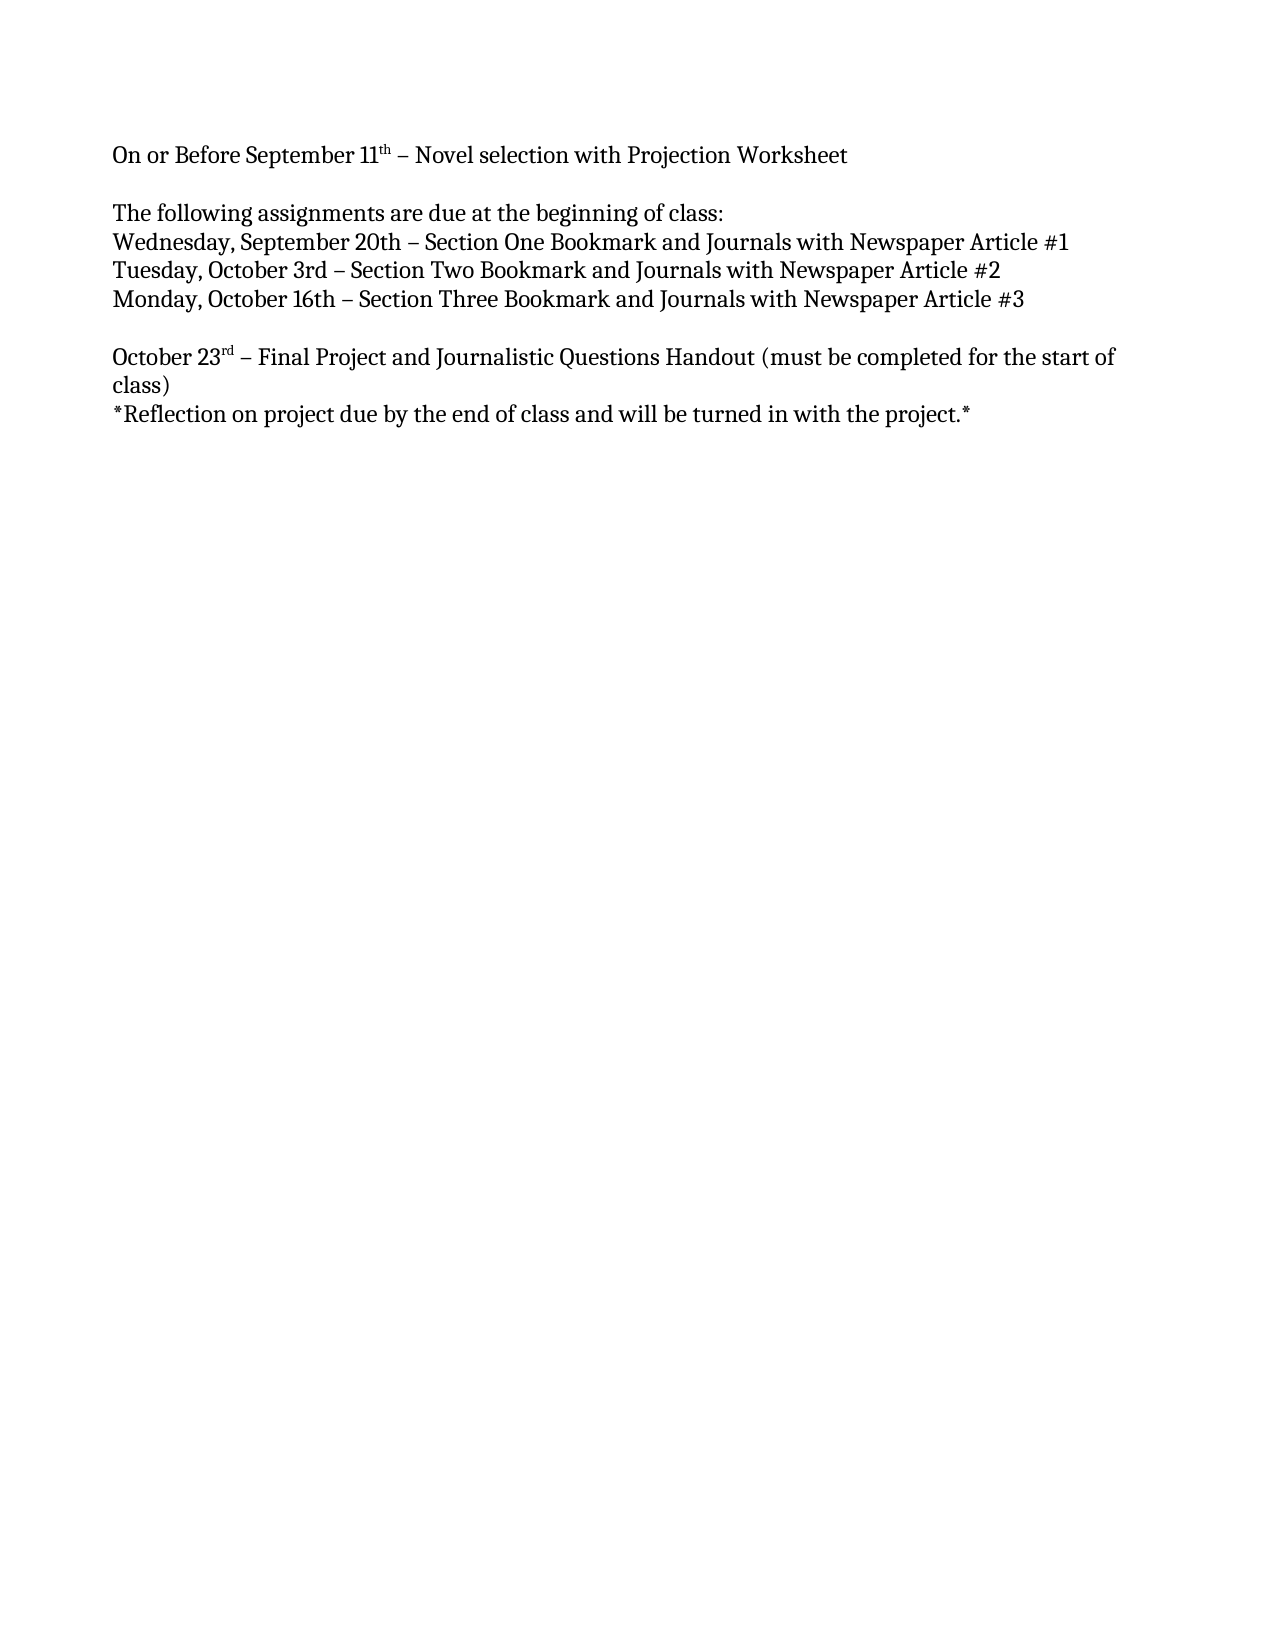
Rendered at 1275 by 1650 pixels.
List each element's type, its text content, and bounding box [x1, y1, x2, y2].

text October 23rd – Final Project and Journalistic Questions Handout (must be completed for the start of class) [112, 342, 1162, 400]
text The following assignments are due at the beginning of class: [112, 199, 1162, 227]
text *Reflection on project due by the end of class and will be turned in with the project.* [112, 400, 1162, 429]
text On or Before September 11th – Novel selection with Projection Worksheet [112, 141, 1162, 170]
text Tuesday, October 3rd – Section Two Bookmark and Journals with Newspaper Article #2 [112, 256, 1162, 285]
text Wednesday, September 20th – Section One Bookmark and Journals with Newspaper Article #1 [112, 227, 1162, 256]
text Monday, October 16th – Section Three Bookmark and Journals with Newspaper Article #3 [112, 285, 1162, 314]
